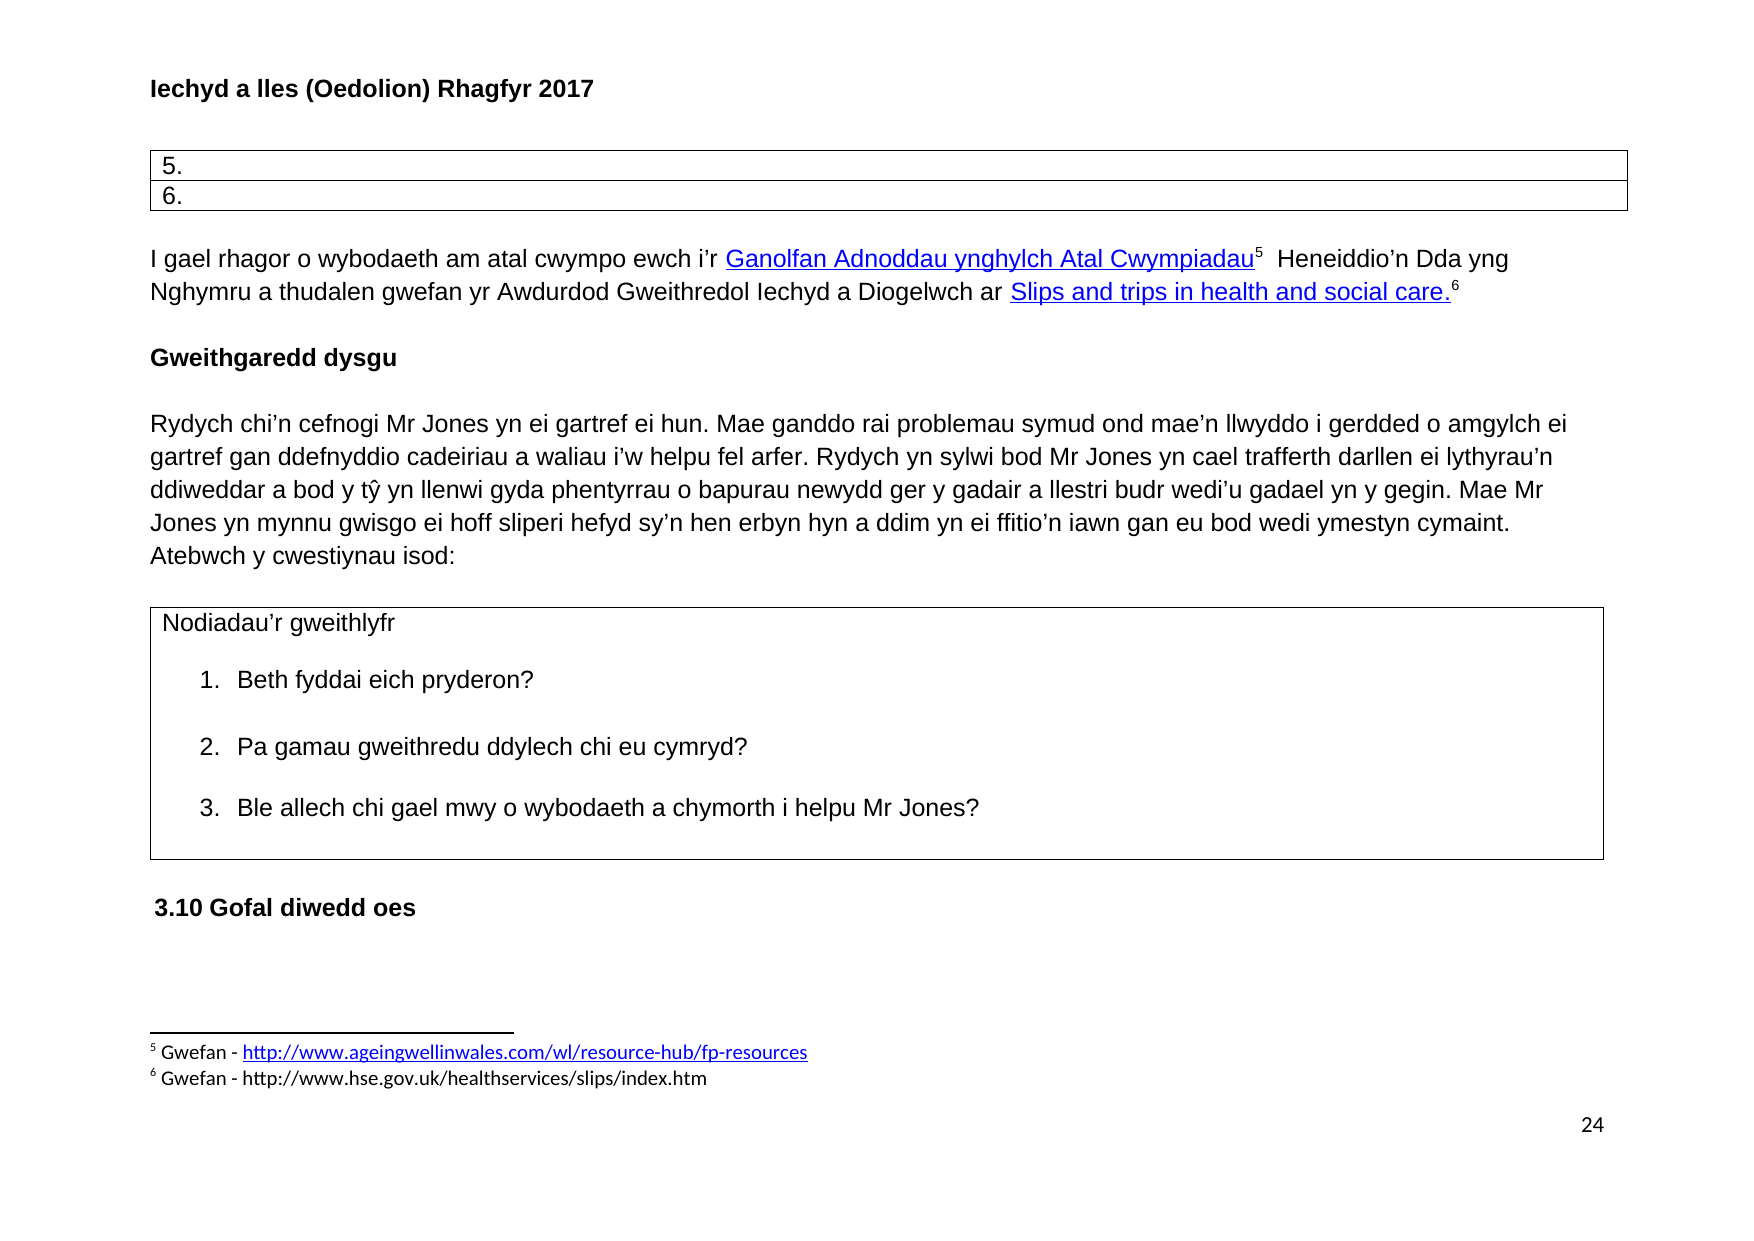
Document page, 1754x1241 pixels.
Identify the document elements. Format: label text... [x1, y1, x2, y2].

text Gweithgaredd dysgu [150, 343, 1604, 371]
table_cell 5. [151, 151, 1627, 180]
table_header Nodiadau’r gweithlyfr Beth fyddai eich pryderon? Pa gamau gweithredu ddylech chi eu cymryd? Ble allech chi gael mwy o wybodaeth a chymorth i helpu Mr Jones? [151, 608, 1603, 859]
list Gofal diwedd oes [154, 893, 1604, 922]
table_cell 6. [151, 181, 1627, 209]
text Rydych chi’n cefnogi Mr Jones yn ei gartref ei hun. Mae ganddo rai problemau symud ond mae’n llwyddo i gerdded o amgylch ei gartref gan ddefnyddio cadeiriau a waliau i’w helpu fel arfer. Rydych yn sylwi bod Mr Jones yn cael trafferth darllen ei lythyrau’n ddiweddar a bod y tŷ yn llenwi gyda phentyrrau o bapurau newydd ger y gadair a llestri budr wedi’u gadael yn y gegin. Mae Mr Jones yn mynnu gwisgo ei hoff sliperi hefyd sy’n hen erbyn hyn a ddim yn ei ffitio’n iawn gan eu bod wedi ymestyn cymaint. Atebwch y cwestiynau isod: [150, 409, 1604, 569]
text I gael rhagor o wybodaeth am atal cwympo ewch i’r Ganolfan Adnoddau ynghylch Atal Cwympiadau Heneiddio’n Dda yng Nghymru a thudalen gwefan yr Awdurdod Gweithredol Iechyd a Diogelwch ar Slips and trips in health and social care. [150, 244, 1604, 305]
